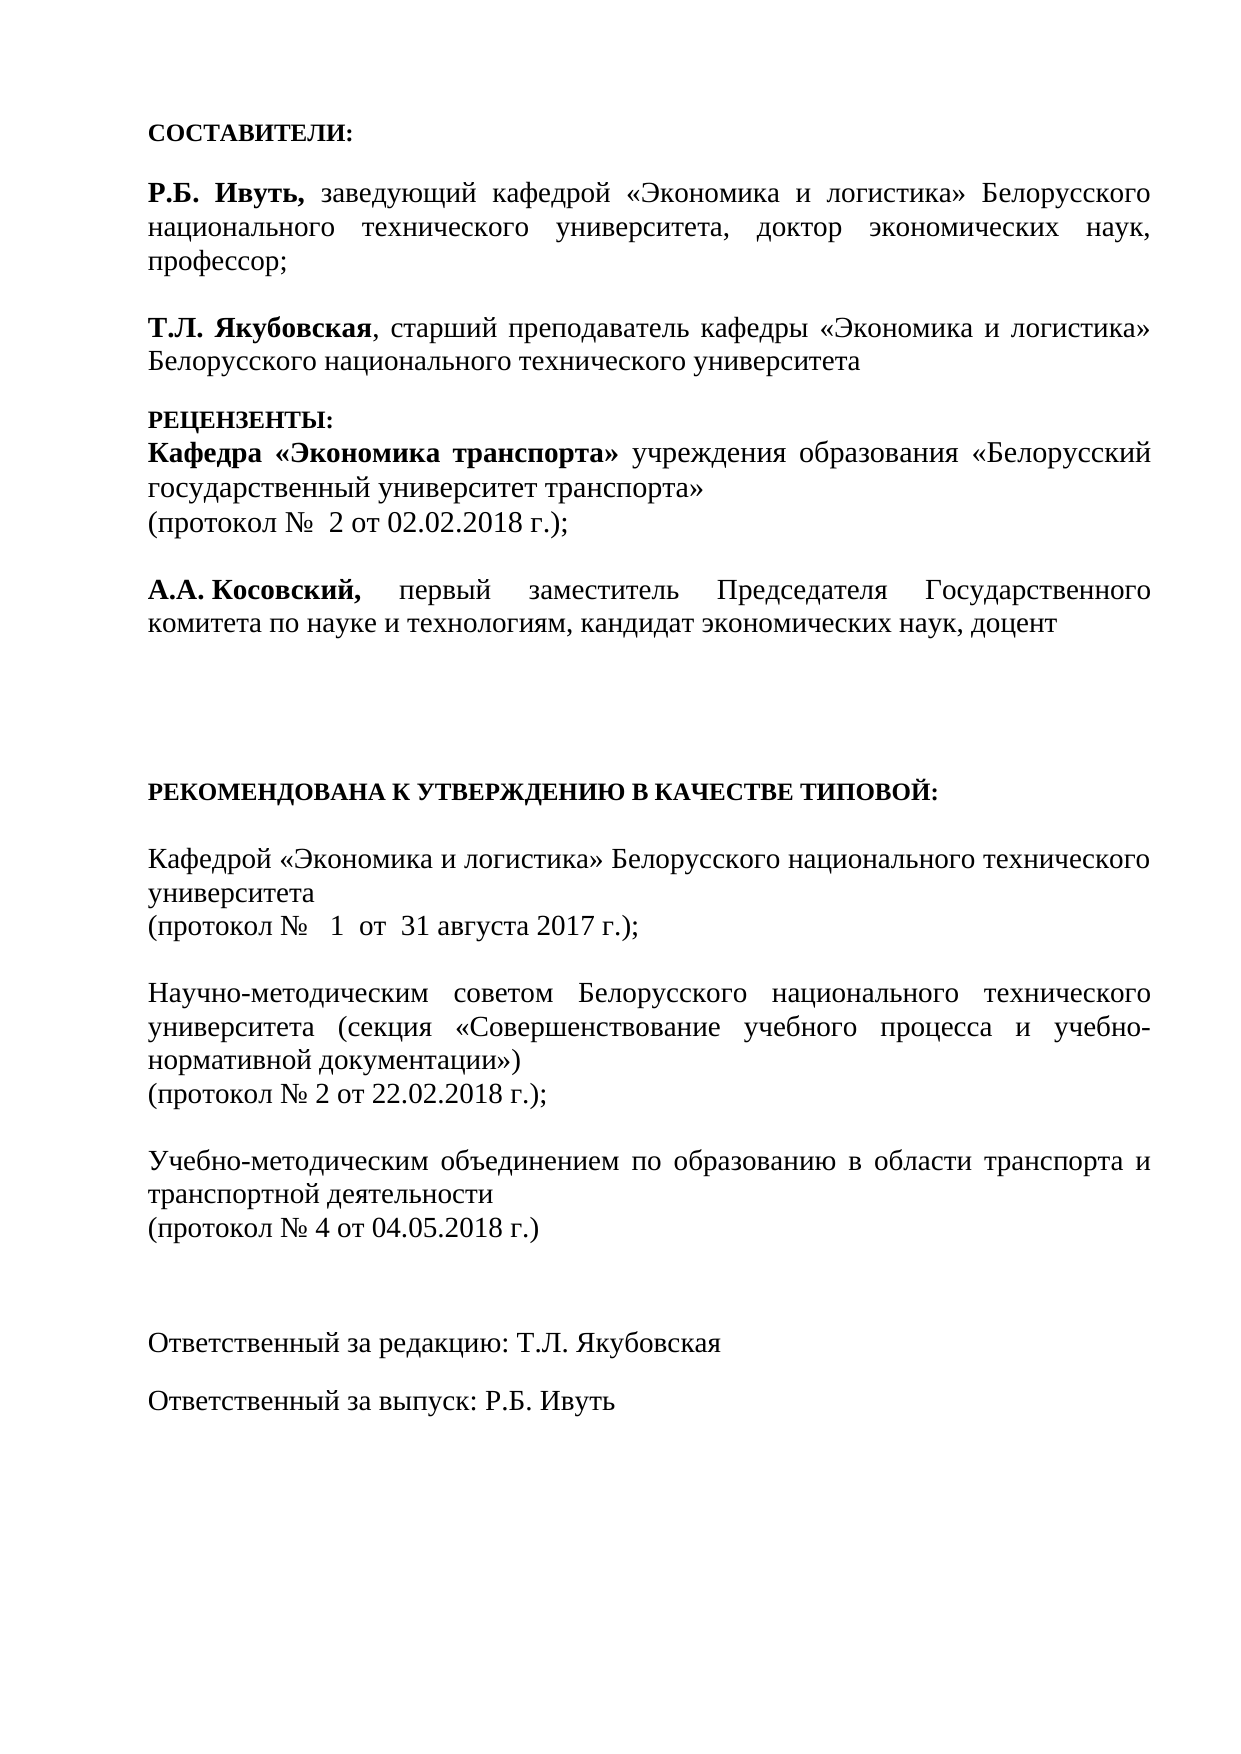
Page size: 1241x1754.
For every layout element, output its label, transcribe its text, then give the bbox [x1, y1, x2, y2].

text (протокол № 4 от 04.05.2018 г.) [148, 1210, 1152, 1244]
text (протокол № 2 от 22.02.2018 г.); [148, 1076, 1152, 1109]
text А.А. Косовский, первый заместитель Председателя Государственного комитета по науке и технологиям, кандидат экономических наук, доцент [148, 572, 1152, 639]
text СОСТАВИТЕЛИ: [148, 118, 1152, 147]
text Ответственный за выпуск: Р.Б. Ивуть [148, 1383, 1235, 1417]
text РЕКОМЕНДОВАНА К УТВЕРЖДЕНИЮ В КАЧЕСТВЕ ТИПОВОЙ: [148, 777, 1152, 806]
text Кафедрой «Экономика и логистика» Белорусского национального технического университета [148, 841, 1152, 908]
text Кафедра «Экономика транспорта» учреждения образования «Белорусский государственный университет транспорта» [148, 434, 1152, 504]
text Р.Б. Ивуть, заведующий кафедрой «Экономика и логистика» Белорусского национального технического университета, доктор экономических наук, профессор; [148, 176, 1152, 276]
text (протокол № 2 от 02.02.2018 г.); [148, 504, 1152, 538]
text РЕЦЕНЗЕНТЫ: [148, 406, 1152, 434]
text (протокол № 1 от 31 августа 2017 г.); [148, 908, 1152, 942]
text Т.Л. Якубовская, старший преподаватель кафедры «Экономика и логистика» Белорусского национального технического университета [148, 310, 1152, 377]
text Научно-методическим советом Белорусского национального технического университета (секция «Совершенствование учебного процесса и учебно-нормативной документации») [148, 975, 1152, 1076]
text Учебно-методическим объединением по образованию в области транспорта и транспортной деятельности [148, 1143, 1152, 1210]
text Ответственный за редакцию: Т.Л. Якубовская [148, 1325, 1152, 1359]
